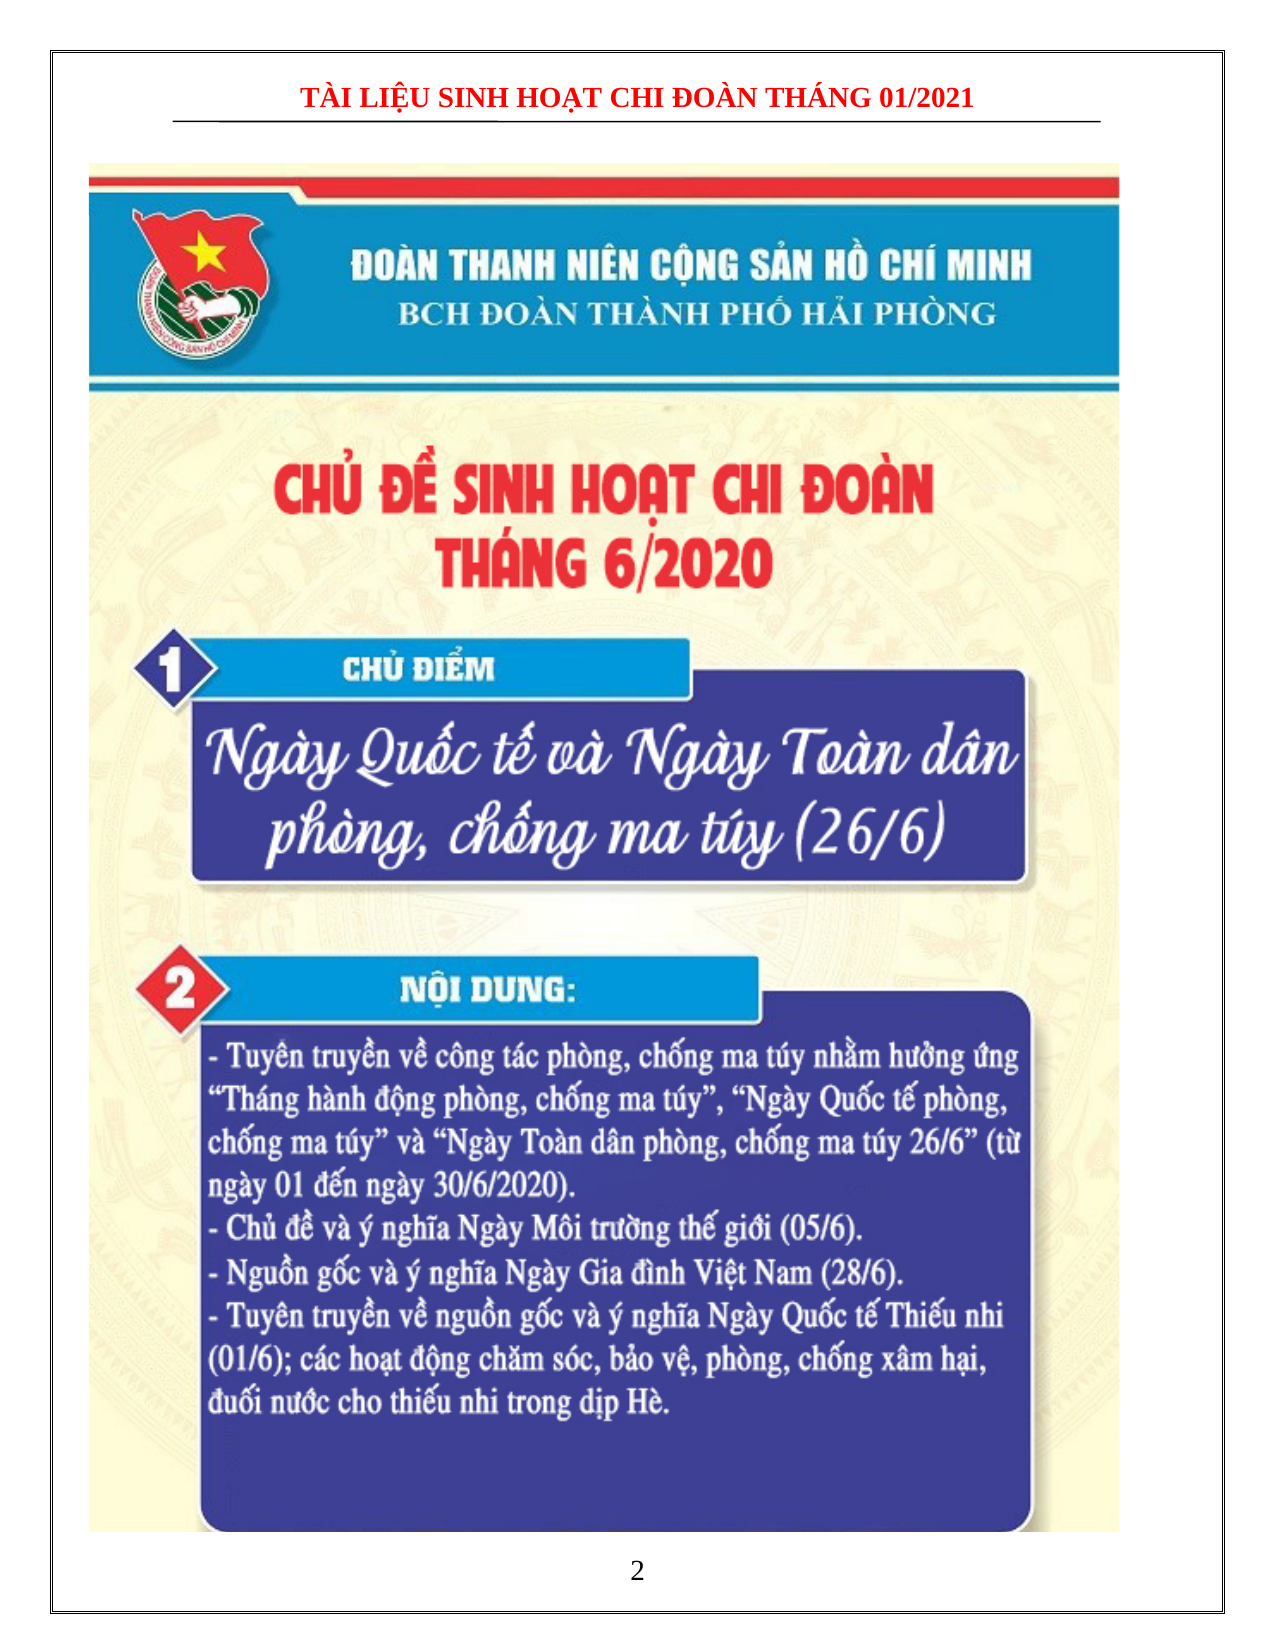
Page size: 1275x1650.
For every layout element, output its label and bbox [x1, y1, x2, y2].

picture [447, 245, 557, 285]
picture [586, 293, 712, 326]
picture [398, 300, 470, 326]
picture [750, 238, 816, 288]
picture [717, 296, 792, 326]
picture [870, 292, 996, 326]
picture [875, 244, 938, 284]
picture [647, 243, 743, 291]
picture [350, 244, 443, 291]
picture [802, 296, 863, 327]
picture [479, 292, 578, 326]
picture [822, 237, 871, 288]
picture [126, 207, 274, 363]
picture [88, 163, 1120, 1532]
picture [559, 242, 641, 285]
picture [946, 245, 1035, 288]
